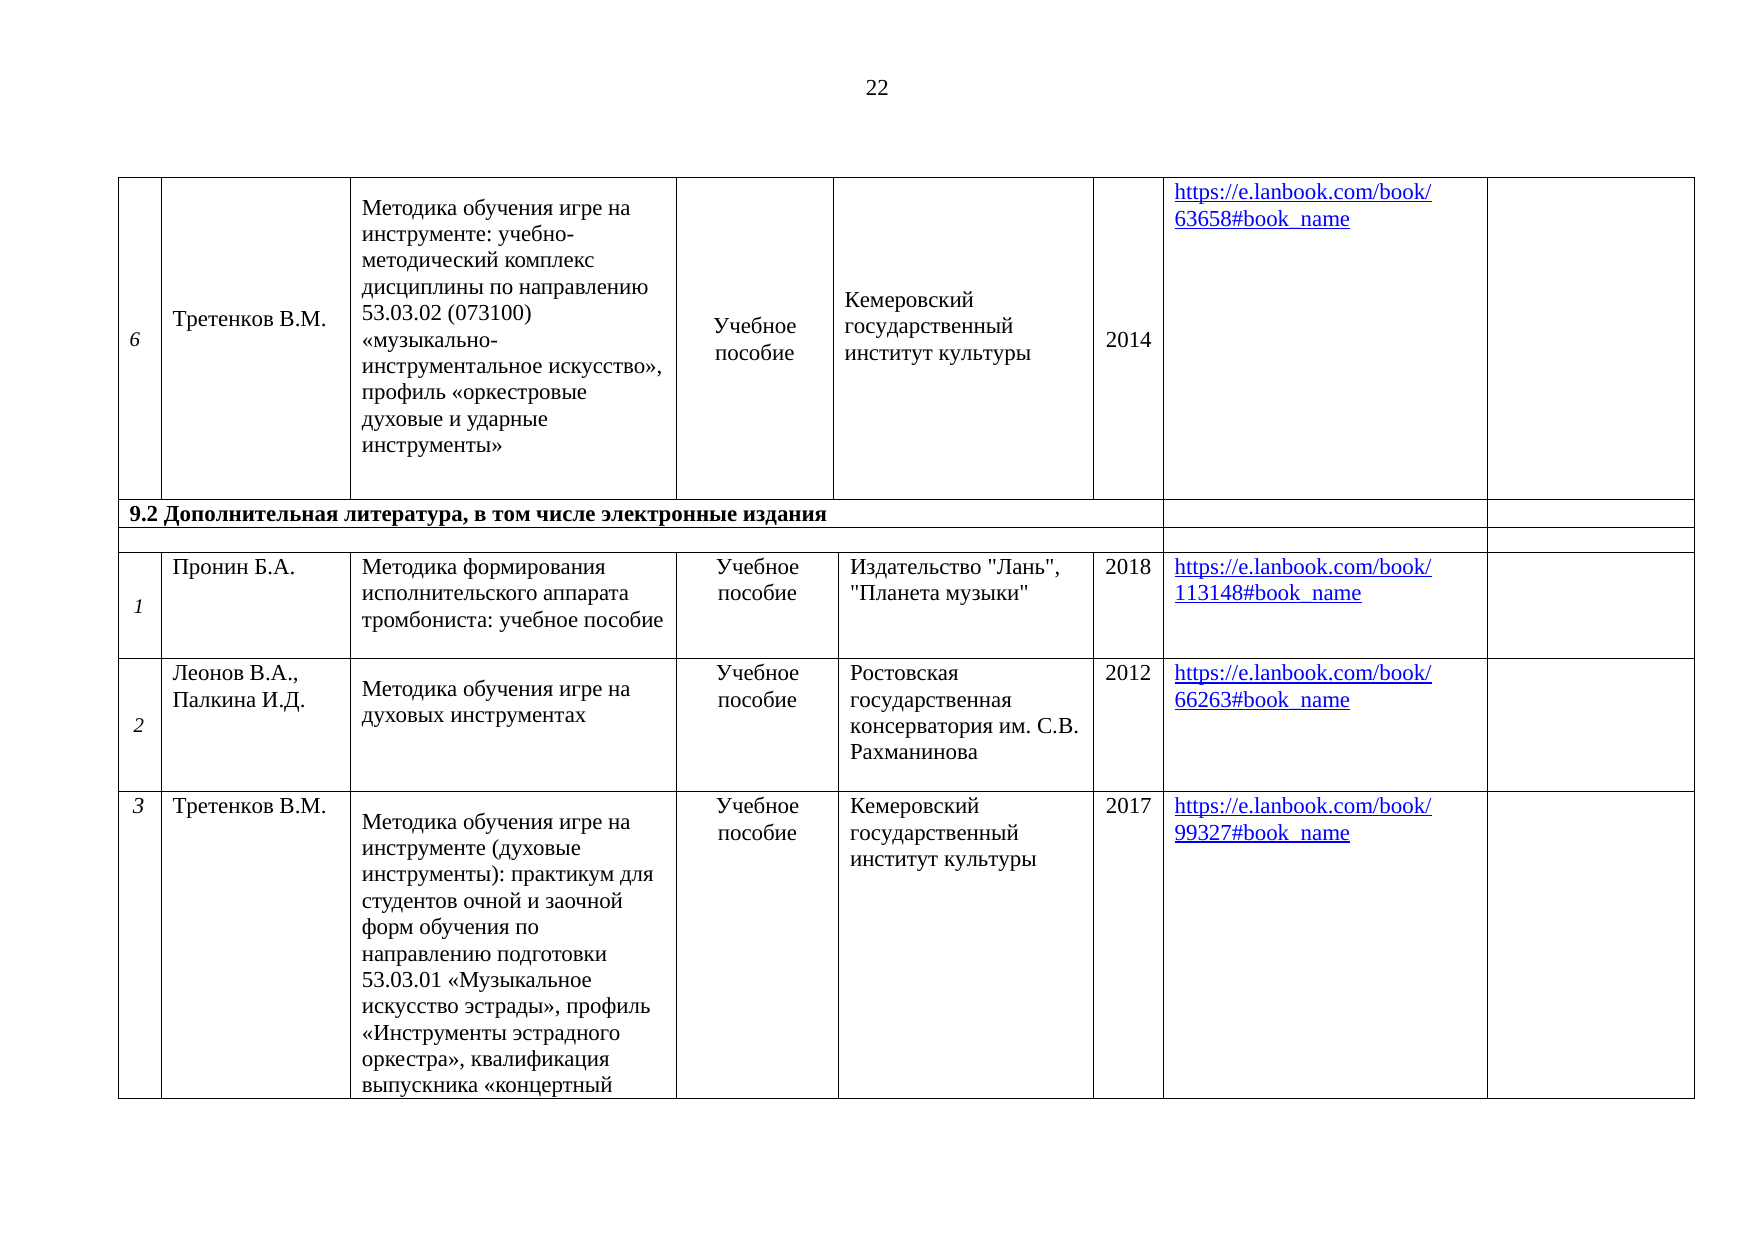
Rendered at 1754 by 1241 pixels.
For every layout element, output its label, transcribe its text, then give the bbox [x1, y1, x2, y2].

table_cell Учебное пособие [677, 659, 838, 791]
table_cell [1488, 792, 1694, 1098]
table_cell Ростовская государственная консерватория им. С.В. Рахманинова [839, 659, 1093, 791]
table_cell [351, 792, 676, 1098]
table_cell Учебное пособие [677, 792, 838, 1098]
table_cell Третенков В.М. [162, 178, 350, 499]
table_cell 2014 [1094, 178, 1163, 499]
table_cell 6 [119, 178, 161, 499]
table_cell https://e.lanbook.com/book/63658#book_name [1164, 178, 1487, 499]
table_cell [1164, 500, 1487, 527]
table_cell Третенков В.М. [162, 792, 350, 1098]
table_cell [1488, 553, 1694, 658]
table_cell Учебное пособие [677, 553, 838, 658]
table_cell [1164, 528, 1487, 552]
table_cell [119, 528, 1163, 552]
table_cell Леонов В.А., Палкина И.Д. [162, 659, 350, 791]
table_cell [1488, 178, 1694, 499]
table_cell 1 [119, 553, 161, 658]
table_cell 2 [119, 659, 161, 791]
table_cell Методика формирования исполнительского аппарата тромбониста: учебное пособие [351, 553, 676, 658]
table_cell Методика обучения игре на инструменте: учебно-методический комплекс дисциплины по направлению 53.03.02 (073100) «музыкально-инструментальное искусство», профиль «оркестровые духовые и ударные инструменты» [351, 178, 676, 499]
table_cell Издательство "Лань", "Планета музыки" [839, 553, 1093, 658]
table_cell [1488, 659, 1694, 791]
table_cell https://e.lanbook.com/book/113148#book_name [1164, 553, 1487, 658]
table_cell [1488, 500, 1694, 527]
table_cell Учебное пособие [677, 178, 833, 499]
table_cell Кемеровский государственный институт культуры [834, 178, 1093, 499]
table_cell 2012 [1094, 659, 1163, 791]
table_cell 2017 [1094, 792, 1163, 1098]
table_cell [1164, 792, 1487, 1098]
table_cell Пронин Б.А. [162, 553, 350, 658]
table_cell 3 [119, 792, 161, 1098]
table_cell 9.2 Дополнительная литература, в том числе электронные издания [119, 500, 1163, 527]
table_cell Методика обучения игре на духовых инструментах [351, 659, 676, 791]
table_cell https://e.lanbook.com/book/66263#book_name [1164, 659, 1487, 791]
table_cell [839, 792, 1093, 1098]
table_cell 2018 [1094, 553, 1163, 658]
table_cell [1488, 528, 1694, 552]
